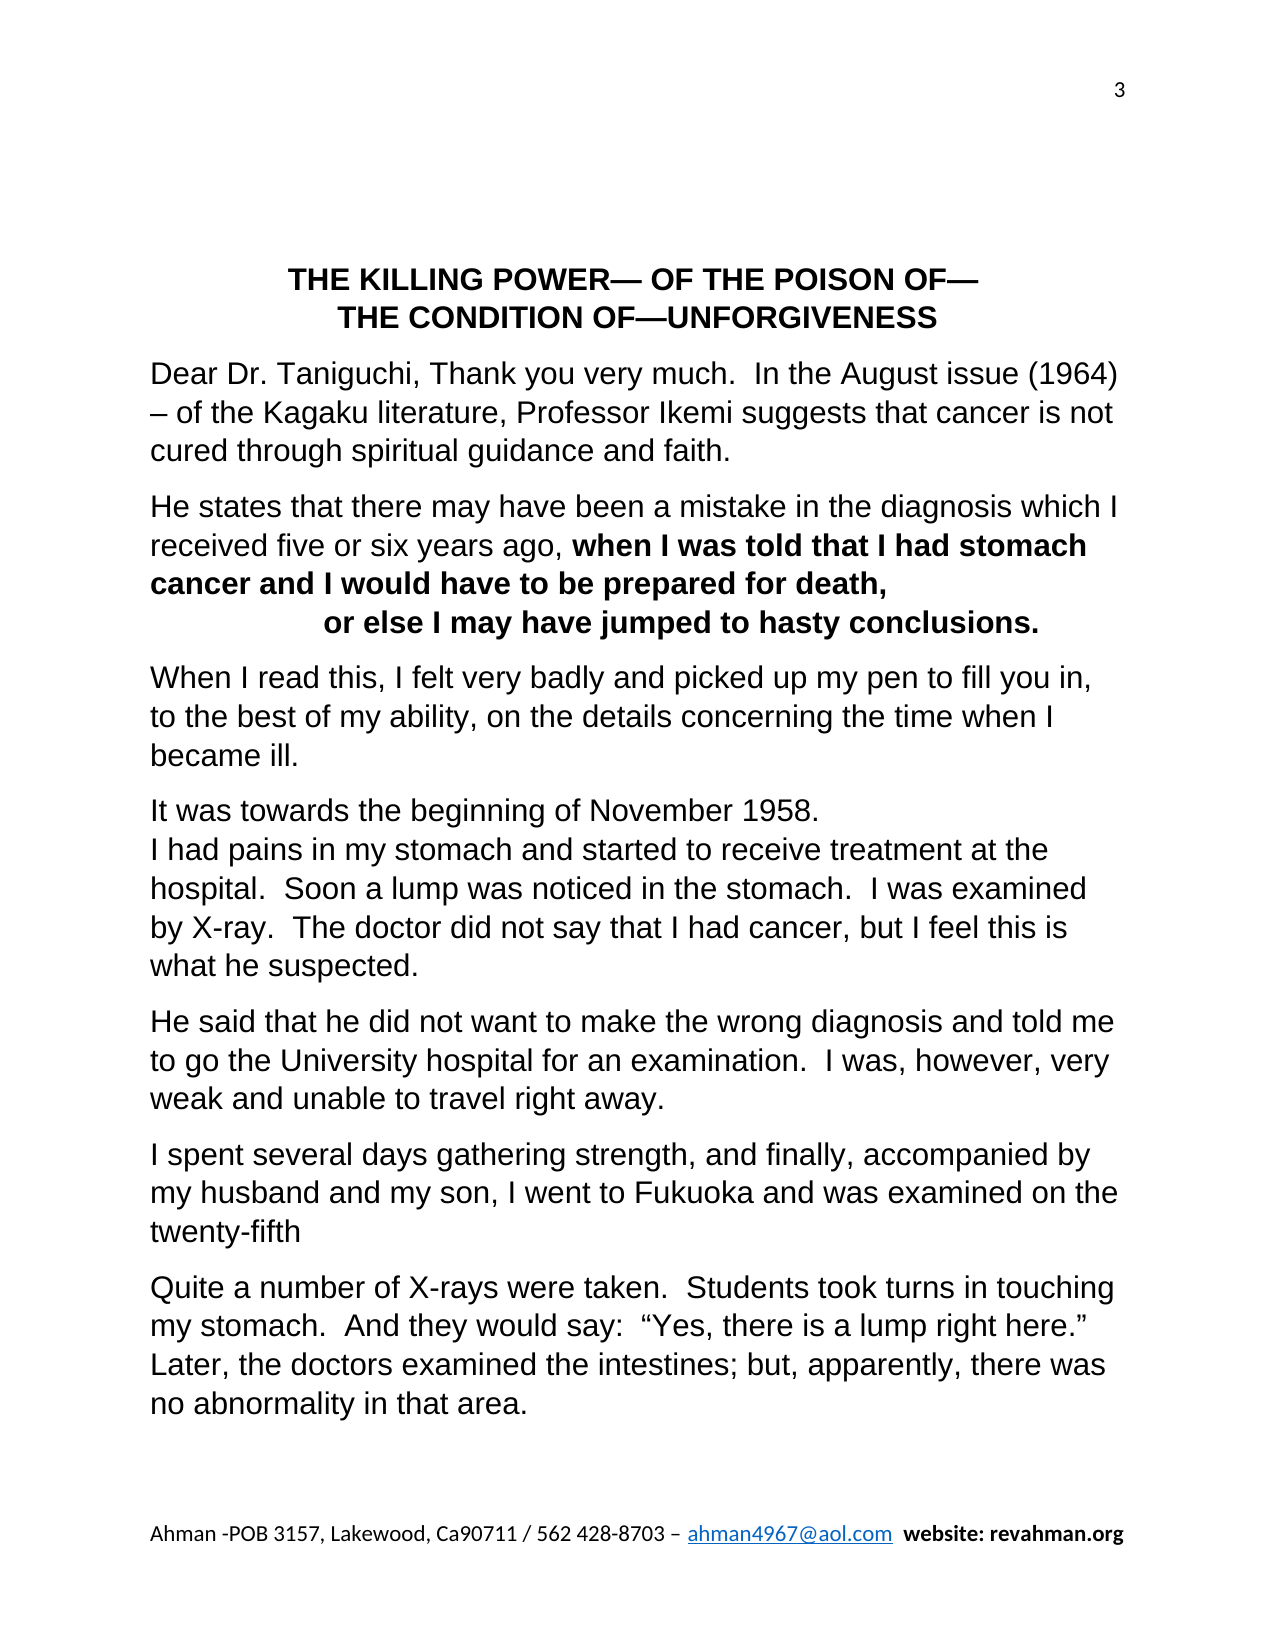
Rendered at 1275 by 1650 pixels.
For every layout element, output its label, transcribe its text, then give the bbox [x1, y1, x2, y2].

text THE KILLING POWER— OF THE POISON OF— THE CONDITION OF—UNFORGIVENESS [150, 261, 1125, 336]
text I spent several days gathering strength, and finally, accompanied by my husband and my son, I went to Fukuoka and was examined on the twenty-fifth [150, 1136, 1125, 1249]
text He states that there may have been a mistake in the diagnosis which I received five or six years ago, when I was told that I had stomach cancer and I would have to be prepared for death, or else I may have jumped to hasty conclusions. [150, 488, 1125, 640]
text He said that he did not want to make the wrong diagnosis and told me to go the University hospital for an examination. I was, however, very weak and unable to travel right away. [150, 1003, 1125, 1116]
text When I read this, I felt very badly and picked up my pen to fill you in, to the best of my ability, on the details concerning the time when I became ill. [150, 659, 1125, 773]
text Quite a number of X-rays were taken. Students took turns in touching my stomach. And they would say: “Yes, there is a lump right here.” Later, the doctors examined the intestines; but, apparently, there was no abnormality in that area. [150, 1269, 1125, 1421]
text It was towards the beginning of November 1958. I had pains in my stomach and started to receive treatment at the hospital. Soon a lump was noticed in the stomach. I was examined by X-ray. The doctor did not say that I had cancer, but I feel this is what he suspected. [150, 792, 1125, 983]
text Dear Dr. Taniguchi, Thank you very much. In the August issue (1964) – of the Kagaku literature, Professor Ikemi suggests that cancer is not cured through spiritual guidance and faith. [150, 355, 1125, 468]
